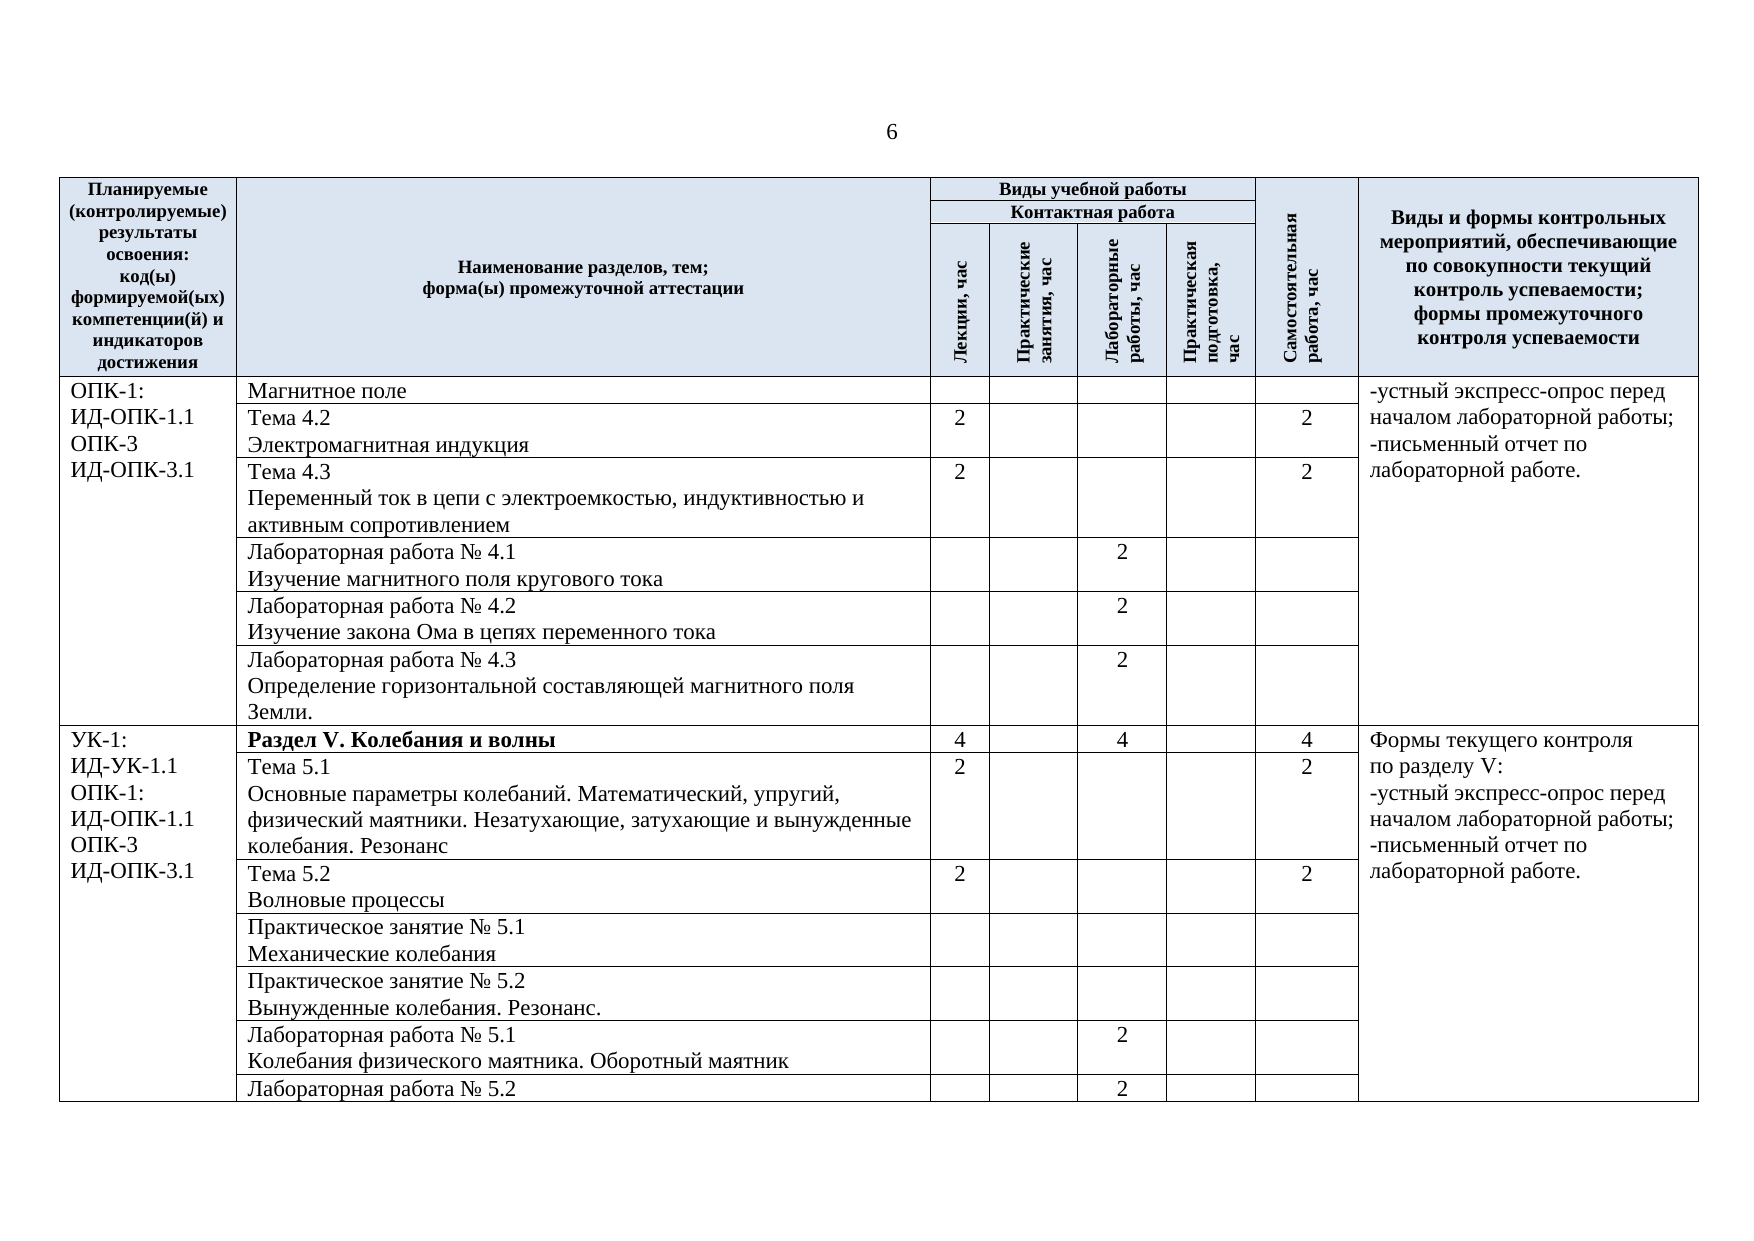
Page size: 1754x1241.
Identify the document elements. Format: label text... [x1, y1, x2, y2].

table_cell Практическое занятие № 5.2 Вынужденные колебания. Резонанс. [237, 967, 930, 1020]
table_cell 2 [1256, 404, 1358, 457]
table_cell Формы текущего контроля по разделу V: -устный экспресс-опрос перед началом лабораторной работы; -письменный отчет по лабораторной работе. [1359, 726, 1698, 1101]
table_cell Практическое занятие № 5.1 Механические колебания [237, 914, 930, 966]
table_cell 2 [1078, 1075, 1166, 1101]
table_header Планируемые (контролируемые) результаты освоения: код(ы) формируемой(ых) компетенции(й) и индикаторов достижения компетенций [60, 178, 236, 376]
table_cell [931, 967, 989, 1020]
table_cell 2 [1256, 458, 1358, 537]
table_cell [1256, 1075, 1358, 1101]
table_cell [1256, 1021, 1358, 1074]
table_cell Практические занятия, час [990, 224, 1077, 376]
table_cell 4 [1078, 726, 1166, 752]
table_cell [1167, 1075, 1255, 1101]
table_cell [990, 967, 1077, 1020]
table_cell [1167, 967, 1255, 1020]
table_cell Лабораторная работа № 4.3 Определение горизонтальной составляющей магнитного поля Земли. [237, 646, 930, 725]
table_cell [1167, 726, 1255, 752]
table_cell [1256, 646, 1358, 725]
table_cell 2 [1078, 1021, 1166, 1074]
table_cell [1167, 860, 1255, 912]
table_cell УК-1: ИД-УК-1.1 ОПК-1: ИД-ОПК-1.1 ОПК-3 ИД-ОПК-3.1 [60, 726, 236, 1101]
table_cell Тема 4.1 Магнитное поле [237, 377, 930, 403]
table_cell Раздел V. Колебания и волны [237, 726, 930, 752]
table_cell [990, 726, 1077, 752]
table_cell [1167, 538, 1255, 591]
table_cell [990, 458, 1077, 537]
table_cell 2 [1078, 592, 1166, 645]
table_cell 2 [931, 377, 989, 403]
table_cell [1078, 860, 1166, 912]
table_cell [990, 377, 1077, 403]
table_header Виды и формы контрольных мероприятий, обеспечивающие по совокупности текущий контроль успеваемости; формы промежуточного контроля успеваемости [1359, 178, 1698, 376]
table_header Наименование разделов, тем; форма(ы) промежуточной аттестации [237, 178, 930, 376]
table_cell Лабораторная работа № 4.2 Изучение закона Ома в цепях переменного тока [237, 592, 930, 645]
table_cell [1167, 404, 1255, 457]
table_cell [1256, 538, 1358, 591]
table_cell [1167, 1021, 1255, 1074]
table_cell [1078, 967, 1166, 1020]
table_cell 4 [1256, 377, 1358, 403]
table_cell [1078, 914, 1166, 966]
table_cell [1167, 914, 1255, 966]
table_cell [1078, 377, 1166, 403]
table_cell Лабораторная работа № 5.1 Колебания физического маятника. Оборотный маятник [237, 1021, 930, 1074]
table_cell [1256, 592, 1358, 645]
table_cell Контактная работа [931, 201, 1255, 222]
table_cell Тема 4.2 Электромагнитная индукция [237, 404, 930, 457]
table_cell [990, 646, 1077, 725]
table_cell Лекции, час [931, 224, 989, 376]
table_cell [1256, 914, 1358, 966]
table_cell [990, 538, 1077, 591]
table_cell 4 [931, 726, 989, 752]
table_cell [990, 1075, 1077, 1101]
table_cell Тема 5.2 Волновые процессы [237, 860, 930, 912]
table_cell [1078, 458, 1166, 537]
table_cell Практическая подготовка, час [1167, 224, 1255, 376]
table_cell [931, 1075, 989, 1101]
table_cell [1167, 646, 1255, 725]
table_cell Лабораторные работы, час [1078, 224, 1166, 376]
table_cell [1078, 404, 1166, 457]
table_cell [1167, 377, 1255, 403]
table_cell Лабораторная работа № 5.2 Изучения явления резонанса [237, 1075, 930, 1101]
table_cell 4 [1256, 726, 1358, 752]
table_cell [1167, 592, 1255, 645]
table_cell [1078, 753, 1166, 859]
table_header Виды учебной работы [931, 178, 1255, 200]
table_cell 2 [1078, 646, 1166, 725]
table_cell 2 [1078, 538, 1166, 591]
table_cell 2 [931, 404, 989, 457]
table_cell [931, 646, 989, 725]
table_cell 2 [931, 458, 989, 537]
table_cell 2 [1256, 753, 1358, 859]
table_cell [1256, 967, 1358, 1020]
table_cell 2 [931, 860, 989, 912]
table_cell [1167, 753, 1255, 859]
table_cell [990, 404, 1077, 457]
table_cell [990, 860, 1077, 912]
table_cell Лабораторная работа № 4.1 Изучение магнитного поля кругового тока [237, 538, 930, 591]
table_header Самостоятельная работа, час [1256, 178, 1358, 376]
table_cell [990, 753, 1077, 859]
table_cell [931, 1021, 989, 1074]
table_cell [990, 914, 1077, 966]
table_cell [1167, 458, 1255, 537]
table_cell [990, 592, 1077, 645]
table_cell 2 [931, 753, 989, 859]
table_cell Тема 5.1 Основные параметры колебаний. Математический, упругий, физический маятники. Незатухающие, затухающие и вынужденные колебания. Резонанс [237, 753, 930, 859]
table_cell [990, 1021, 1077, 1074]
table_cell [931, 592, 989, 645]
table_cell 2 [1256, 860, 1358, 912]
table_cell Тема 4.3 Переменный ток в цепи с электроемкостью, индуктивностью и активным сопротивлением [237, 458, 930, 537]
table_cell [931, 538, 989, 591]
table_cell [931, 914, 989, 966]
